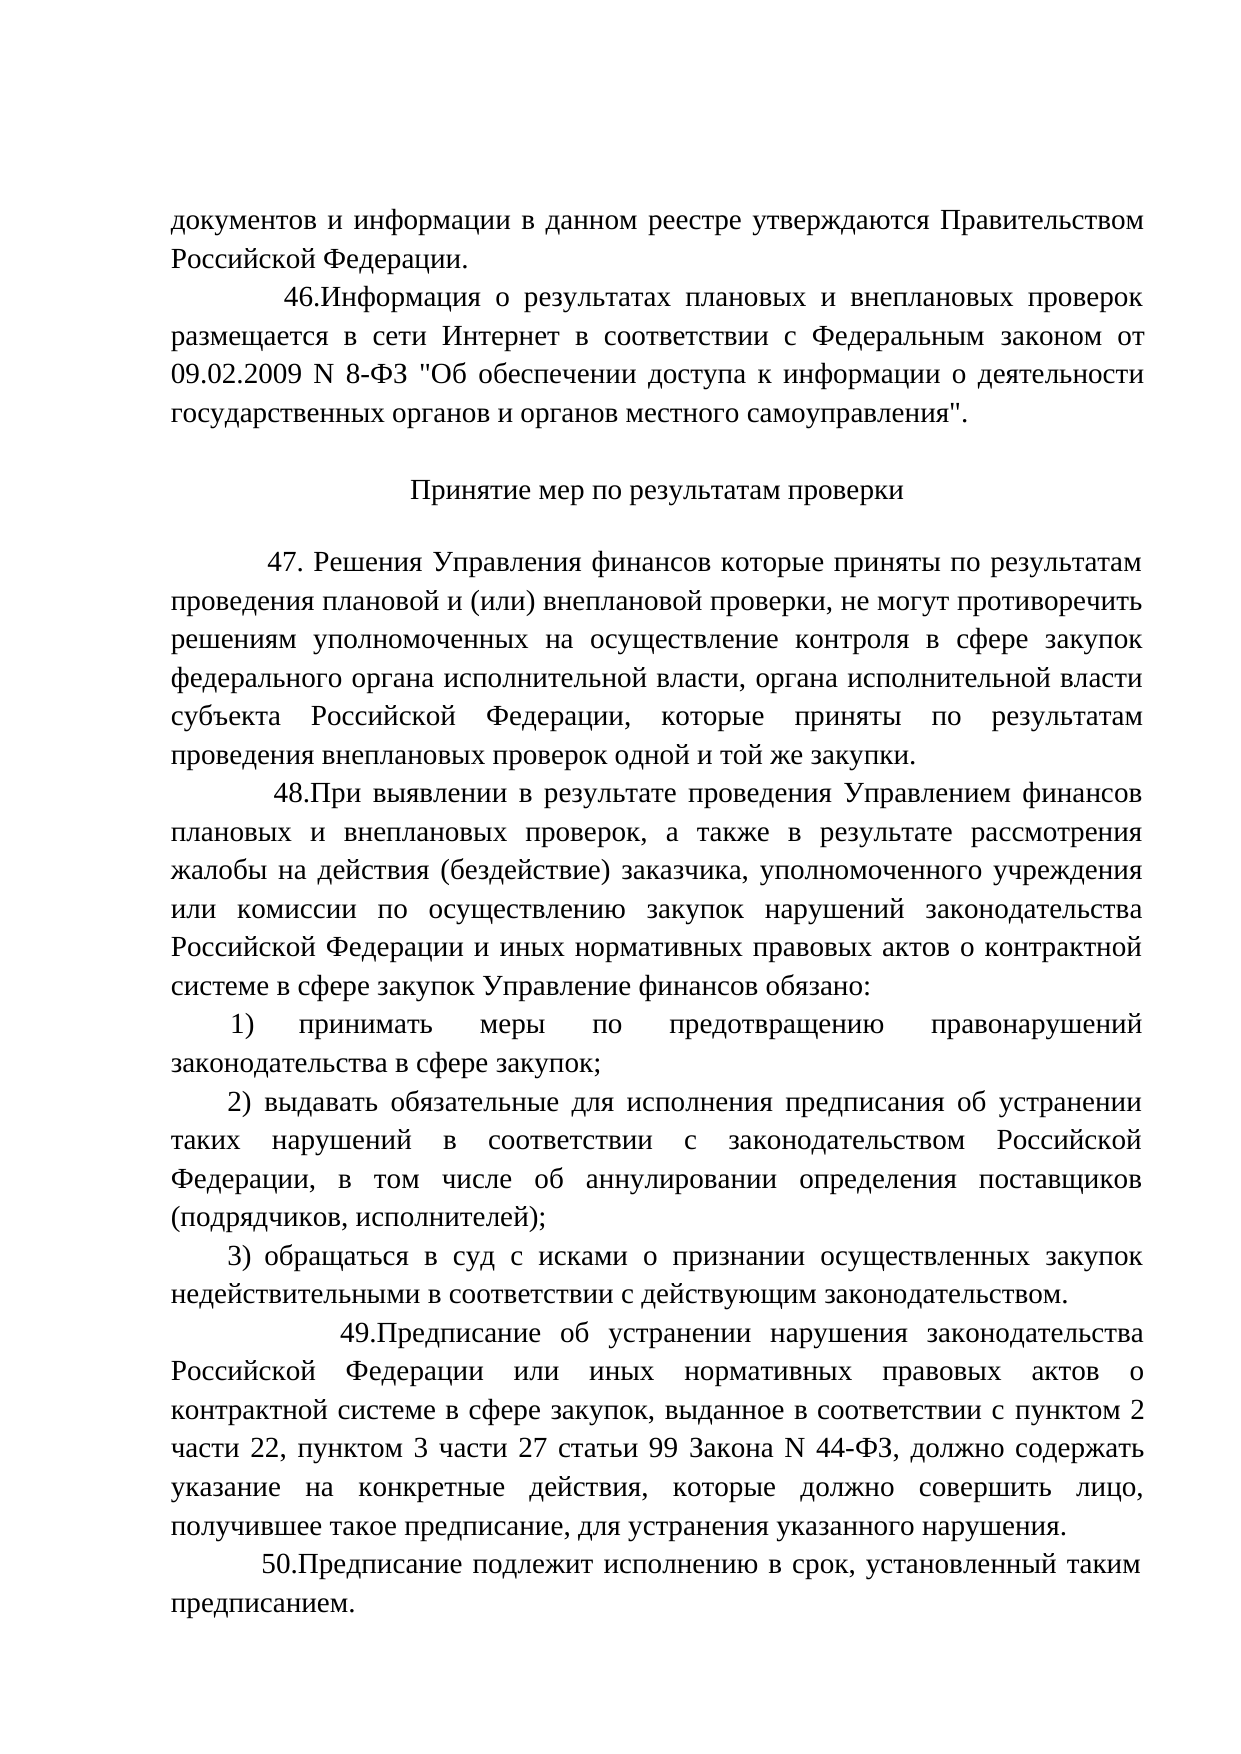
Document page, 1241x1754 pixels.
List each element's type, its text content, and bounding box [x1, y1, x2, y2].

text 48.При выявлении в результате проведения Управлением финансов плановых и внеплановых проверок, а также в результате рассмотрения жалобы на действия (бездействие) заказчика, уполномоченного учреждения или комиссии по осуществлению закупок нарушений законодательства Российской Федерации и иных нормативных правовых актов о контрактной системе в сфере закупок Управление финансов обязано: [171, 775, 1143, 1002]
text 49.Предписание об устранении нарушения законодательства Российской Федерации или иных нормативных правовых актов о контрактной системе в сфере закупок, выданное в соответствии с пунктом 2 части 22, пунктом 3 части 27 статьи 99 Закона N 44-ФЗ, должно содержать указание на конкретные действия, которые должно совершить лицо, получившее такое предписание, для устранения указанного нарушения. [171, 1315, 1145, 1541]
text 47. Решения Управления финансов которые приняты по результатам проведения плановой и (или) внеплановой проверки, не могут противоречить решениям уполномоченных на осуществление контроля в сфере закупок федерального органа исполнительной власти, органа исполнительной власти субъекта Российской Федерации, которые приняты по результатам проведения внеплановых проверок одной и той же закупки. [171, 544, 1144, 770]
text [171, 202, 1145, 274]
text 46.Информация о результатах плановых и внеплановых проверок размещается в сети Интернет в соответствии с Федеральным законом от 09.02.2009 N 8-ФЗ "Об обеспечении доступа к информации о деятельности государственных органов и органов местного самоуправления". [171, 279, 1145, 428]
text Принятие мер по результатам проверки [171, 472, 1143, 506]
text 50.Предписание подлежит исполнению в срок, установленный таким предписанием. [171, 1546, 1143, 1618]
list обращаться в суд с исками о признании осуществленных закупок недействительными в соответствии с действующим законодательством. [171, 1238, 1144, 1310]
text 1) принимать меры по предотвращению правонарушений законодательства в сфере закупок; [171, 1007, 1143, 1079]
list выдавать обязательные для исполнения предписания об устранении таких нарушений в соответствии с законодательством Российской Федерации, в том числе об аннулировании определения поставщиков (подрядчиков, исполнителей); [171, 1084, 1143, 1233]
